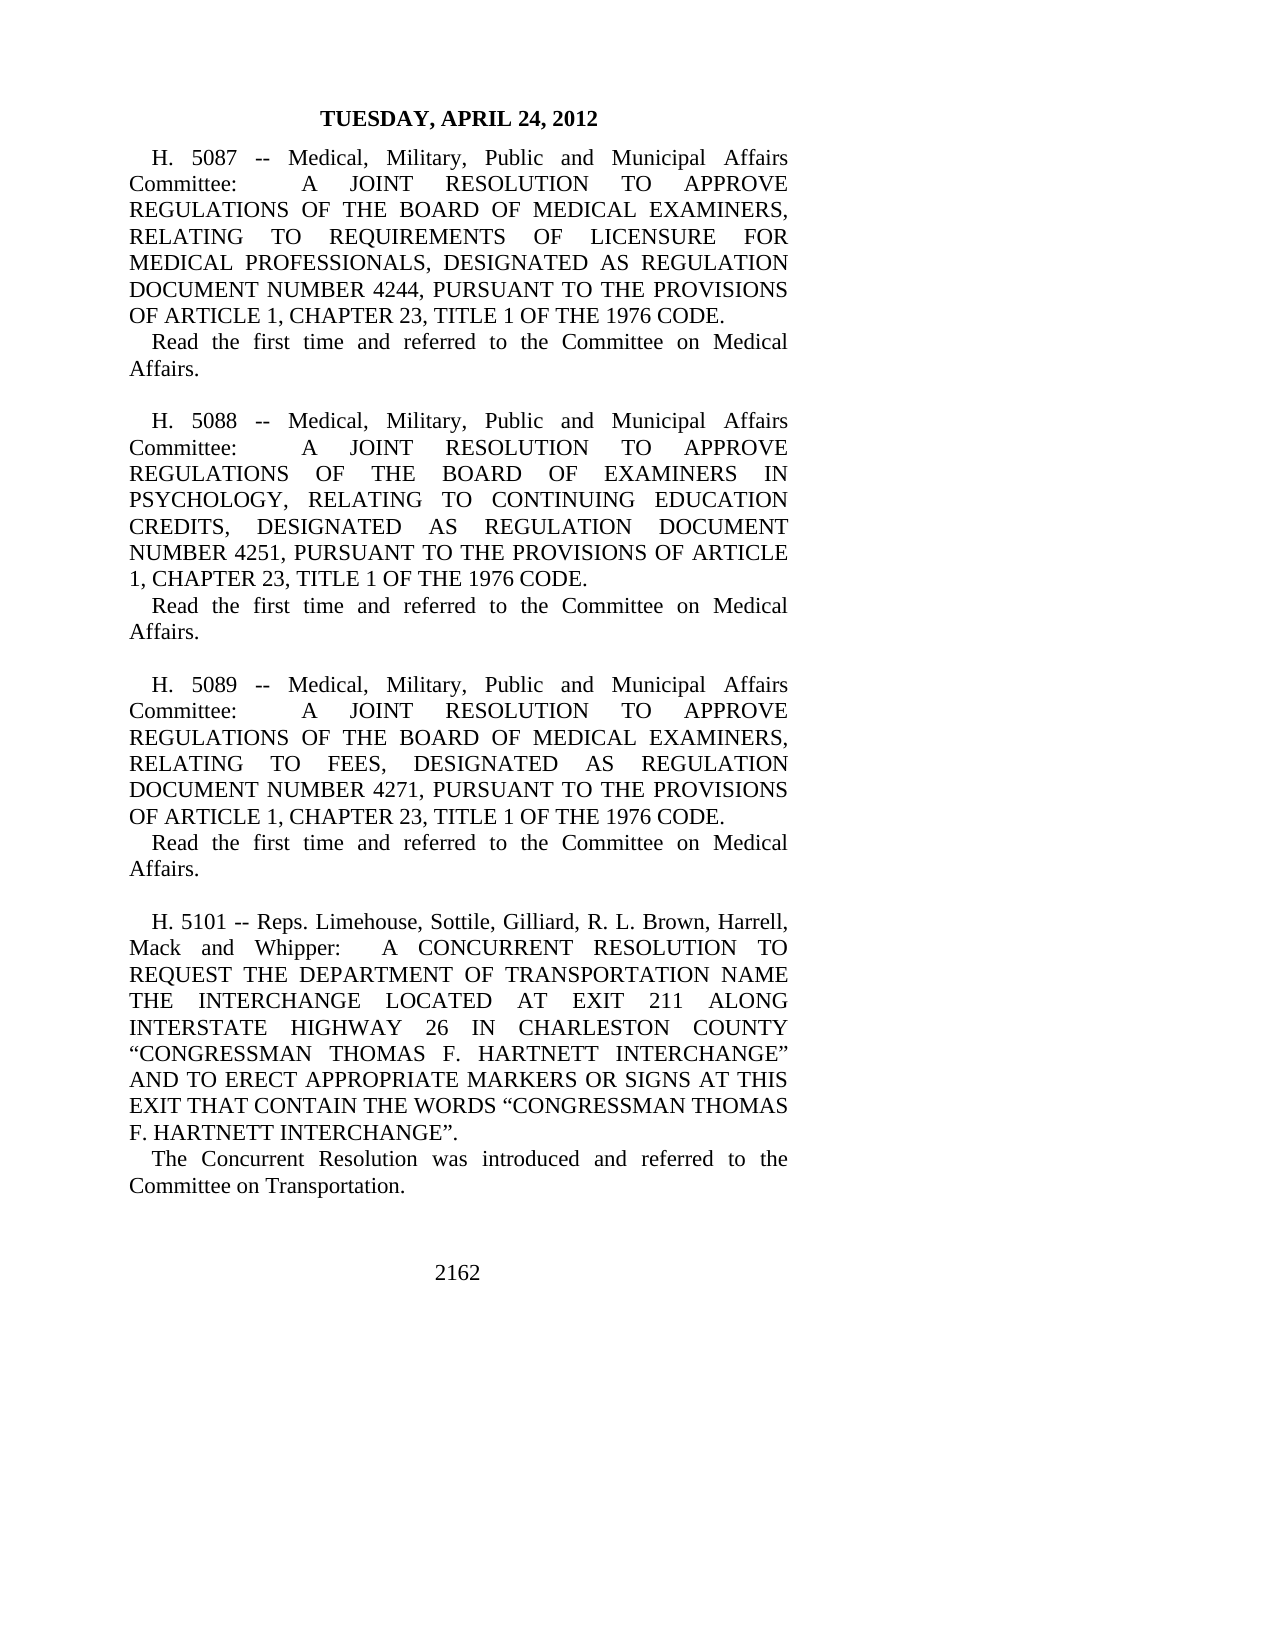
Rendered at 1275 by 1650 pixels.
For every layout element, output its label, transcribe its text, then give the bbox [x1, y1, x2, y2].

text H. 5088 -- Medical, Military, Public and Municipal Affairs Committee: A JOINT RESOLUTION TO APPROVE REGULATIONS OF THE BOARD OF EXAMINERS IN PSYCHOLOGY, RELATING TO CONTINUING EDUCATION CREDITS, DESIGNATED AS REGULATION DOCUMENT NUMBER 4251, PURSUANT TO THE PROVISIONS OF ARTICLE 1, CHAPTER 23, TITLE 1 OF THE 1976 CODE. [129, 407, 789, 592]
text H. 5087 -- Medical, Military, Public and Municipal Affairs Committee: A JOINT RESOLUTION TO APPROVE REGULATIONS OF THE BOARD OF MEDICAL EXAMINERS, RELATING TO REQUIREMENTS OF LICENSURE FOR MEDICAL PROFESSIONALS, DESIGNATED AS REGULATION DOCUMENT NUMBER 4244, PURSUANT TO THE PROVISIONS OF ARTICLE 1, CHAPTER 23, TITLE 1 OF THE 1976 CODE. [129, 144, 789, 328]
text The Concurrent Resolution was introduced and referred to the Committee on Transportation. [129, 1145, 789, 1198]
text Read the first time and referred to the Committee on Medical Affairs. [129, 328, 789, 381]
text Read the first time and referred to the Committee on Medical Affairs. [129, 829, 789, 882]
text Read the first time and referred to the Committee on Medical Affairs. [129, 592, 789, 644]
text H. 5101 -- Reps. Limehouse, Sottile, Gilliard, R. L. Brown, Harrell, Mack and Whipper: A CONCURRENT RESOLUTION TO REQUEST THE DEPARTMENT OF TRANSPORTATION NAME THE INTERCHANGE LOCATED AT EXIT 211 ALONG INTERSTATE HIGHWAY 26 IN CHARLESTON COUNTY “CONGRESSMAN THOMAS F. HARTNETT INTERCHANGE” AND TO ERECT APPROPRIATE MARKERS OR SIGNS AT THIS EXIT THAT CONTAIN THE WORDS “CONGRESSMAN THOMAS F. HARTNETT INTERCHANGE”. [129, 908, 789, 1145]
text H. 5089 -- Medical, Military, Public and Municipal Affairs Committee: A JOINT RESOLUTION TO APPROVE REGULATIONS OF THE BOARD OF MEDICAL EXAMINERS, RELATING TO FEES, DESIGNATED AS REGULATION DOCUMENT NUMBER 4271, PURSUANT TO THE PROVISIONS OF ARTICLE 1, CHAPTER 23, TITLE 1 OF THE 1976 CODE. [129, 671, 789, 829]
